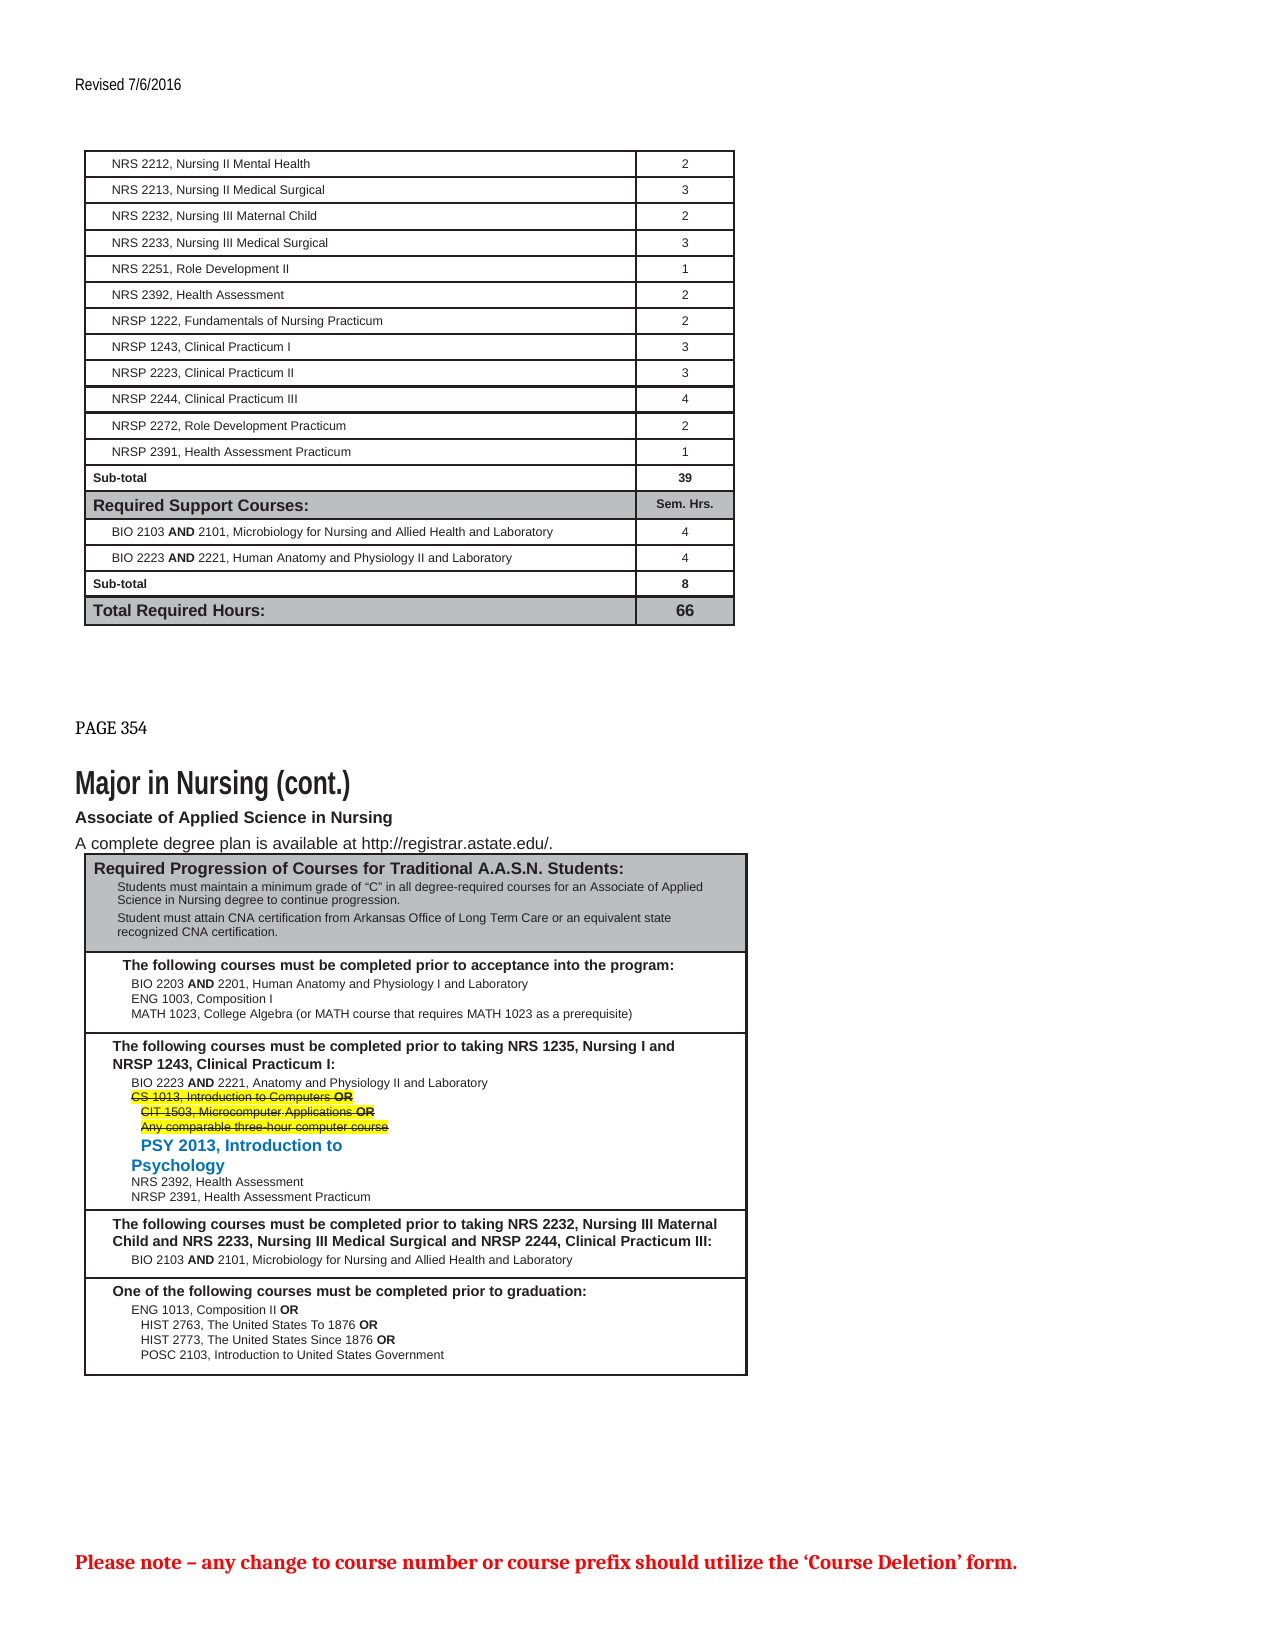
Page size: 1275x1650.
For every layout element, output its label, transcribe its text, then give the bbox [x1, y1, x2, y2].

table_cell NRS 2392, Health Assessment [86, 283, 635, 307]
table_cell 3 [637, 178, 733, 202]
table_cell 1 [637, 440, 733, 464]
table_cell NRS 2232, Nursing III Maternal Child [86, 204, 635, 228]
table_cell 2 [637, 309, 733, 333]
text A complete degree plan is available at http://registrar.astate.edu/. [75, 834, 1107, 853]
table_cell 3 [637, 361, 733, 385]
table_cell 1 [637, 257, 733, 281]
table_cell NRSP 2244, Clinical Practicum III [86, 388, 635, 411]
table_cell BIO 2103 AND 2101, Microbiology for Nursing and Allied Health and Laboratory [86, 520, 635, 544]
table_cell Sem. Hrs. [637, 492, 733, 518]
table_cell The following courses must be completed prior to taking NRS 2232, Nursing III Maternal Child and NRS 2233, Nursing III Medical Surgical and NRSP 2244, Clinical Practicum III: BIO 2103 AND 2101, Microbiology for Nursing and Allied Health and Laboratory [86, 1211, 745, 1277]
table_cell NRS 2213, Nursing II Medical Surgical [86, 178, 635, 202]
table_cell 2 [637, 283, 733, 307]
table_cell NRS 2233, Nursing III Medical Surgical [86, 231, 635, 254]
table_cell 4 [637, 388, 733, 411]
table_cell NRS 2251, Role Development II [86, 257, 635, 281]
table_cell 4 [637, 546, 733, 570]
table_header Required Progression of Courses for Traditional A.A.S.N. Students: Students must maintain a minimum grade of “C” in all degree-required courses for an Associate of Applied Science in Nursing degree to continue progression. Student must attain CNA certification from Arkansas Office of Long Term Care or an equivalent state recognized CNA certification. [86, 855, 745, 951]
table_cell 2 [637, 204, 733, 228]
table_cell The following courses must be completed prior to taking NRS 1235, Nursing I and NRSP 1243, Clinical Practicum I: BIO 2223 AND 2221, Anatomy and Physiology II and Laboratory CS 1013, Introduction to Computers OR CIT 1503, Microcomputer Applications OR Any comparable three-hour computer course PSY 2013, Introduction to Psychology NRS 2392, Health Assessment NRSP 2391, Health Assessment Practicum [86, 1034, 745, 1209]
table_cell NRS 2212, Nursing II Mental Health [86, 152, 635, 176]
table_cell 2 [637, 414, 733, 438]
table_cell One of the following courses must be completed prior to graduation: ENG 1013, Composition II OR HIST 2763, The United States To 1876 OR HIST 2773, The United States Since 1876 OR POSC 2103, Introduction to United States Government [86, 1279, 745, 1374]
table_cell 39 [637, 466, 733, 489]
table_cell Total Required Hours: [86, 598, 635, 624]
table_cell NRSP 2223, Clinical Practicum II [86, 361, 635, 385]
table_cell NRSP 2272, Role Development Practicum [86, 414, 635, 438]
table_cell Sub-total [86, 572, 635, 595]
table_cell NRSP 1222, Fundamentals of Nursing Practicum [86, 309, 635, 333]
table_cell BIO 2223 AND 2221, Human Anatomy and Physiology II and Laboratory [86, 546, 635, 570]
text PAGE 354 [75, 717, 1200, 739]
text Major in Nursing (cont.) [75, 763, 1107, 801]
table_cell Sub-total [86, 466, 635, 489]
table_cell 66 [637, 598, 733, 624]
table_cell 4 [637, 520, 733, 544]
table_cell 3 [637, 231, 733, 254]
table_cell NRSP 2391, Health Assessment Practicum [86, 440, 635, 464]
table_cell 2 [637, 152, 733, 176]
table_cell 3 [637, 335, 733, 359]
table_cell 8 [637, 572, 733, 595]
table_cell Required Support Courses: [86, 492, 635, 518]
table_cell NRSP 1243, Clinical Practicum I [86, 335, 635, 359]
table_cell The following courses must be completed prior to acceptance into the program: BIO 2203 AND 2201, Human Anatomy and Physiology I and Laboratory ENG 1003, Composition I MATH 1023, College Algebra (or MATH course that requires MATH 1023 as a prerequisite) [86, 953, 745, 1032]
text Associate of Applied Science in Nursing [75, 808, 1107, 827]
